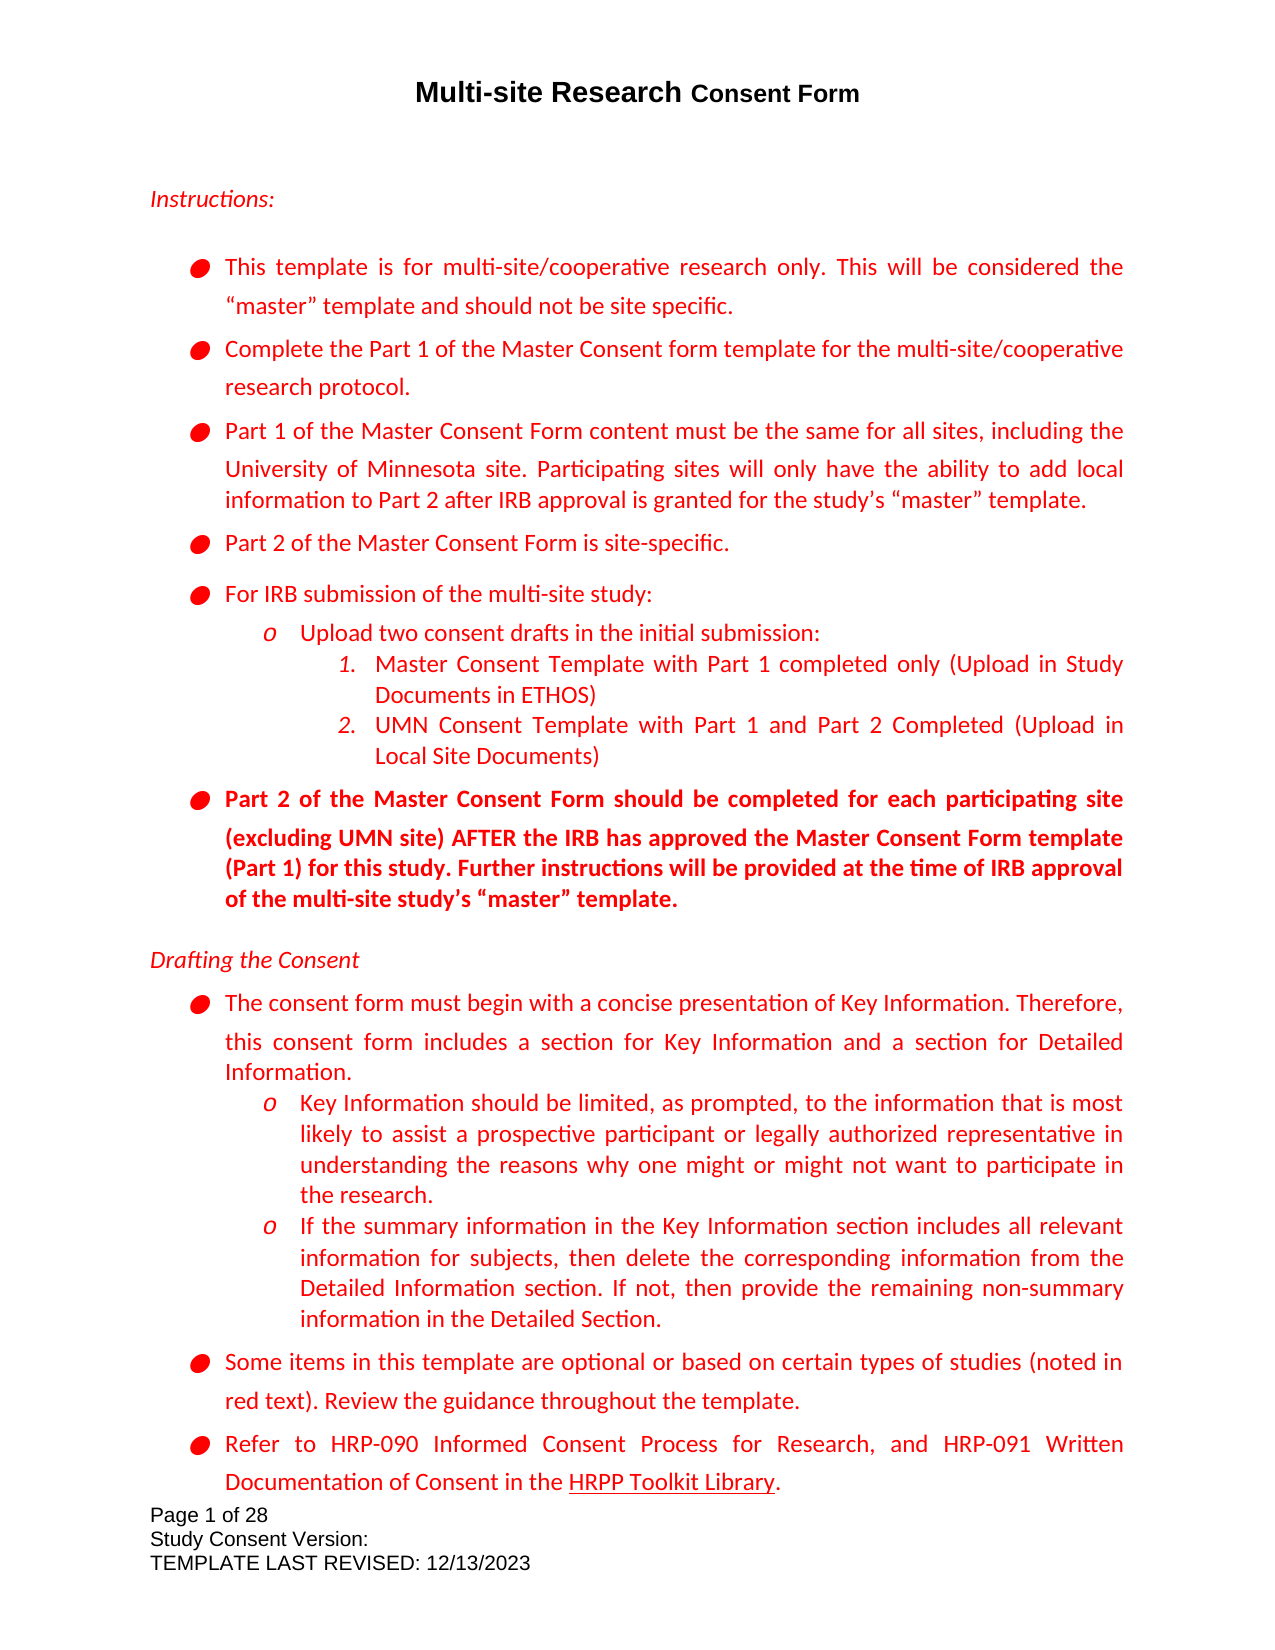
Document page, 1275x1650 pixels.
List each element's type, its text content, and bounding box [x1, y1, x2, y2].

list This template is for multi-site/cooperative research only. This will be considered the “master” template and should not be site specific. [187, 238, 1125, 320]
text Instructions: [150, 183, 1125, 213]
list The consent form must begin with a concise presentation of Key Information. Therefore, this consent form includes a section for Key Information and a section for Detailed Information. [187, 974, 1125, 1087]
text Drafting the Consent [150, 944, 1125, 974]
list Key Information should be limited, as prompted, to the information that is most likely to assist a prospective participant or legally authorized representative in understanding the reasons why one might or might not want to participate in the research. [262, 1087, 1125, 1210]
list Part 2 of the Master Consent Form should be completed for each participating site (excluding UMN site) AFTER the IRB has approved the Master Consent Form template (Part 1) for this study. Further instructions will be provided at the time of IRB approval of the multi-site study’s “master” template. [187, 771, 1125, 913]
list UMN Consent Template with Part 1 and Part 2 Completed (Upload in Local Site Documents) [337, 710, 1125, 771]
list If the summary information in the Key Information section includes all relevant information for subjects, then delete the corresponding information from the Detailed Information section. If not, then provide the remaining non-summary information in the Detailed Section. [262, 1210, 1125, 1333]
list Complete the Part 1 of the Master Consent form template for the multi-site/cooperative research protocol. [187, 320, 1125, 402]
list For IRB submission of the multi-site study: [187, 566, 1125, 617]
list Part 1 of the Master Consent Form content must be the same for all sites, including the University of Minnesota site. Participating sites will only have the ability to add local information to Part 2 after IRB approval is granted for the study’s “master” template. [187, 402, 1125, 514]
list Refer to HRP-090 Informed Consent Process for Research, and HRP-091 Written Documentation of Consent in the HRPP Toolkit Library. [187, 1415, 1125, 1497]
list Master Consent Template with Part 1 completed only (Upload in Study Documents in ETHOS) [337, 649, 1125, 710]
list Part 2 of the Master Consent Form is site-specific. [187, 514, 1125, 566]
list Upload two consent drafts in the initial submission: [262, 617, 1125, 649]
list Some items in this template are optional or based on certain types of studies (noted in red text). Review the guidance throughout the template. [187, 1333, 1125, 1415]
